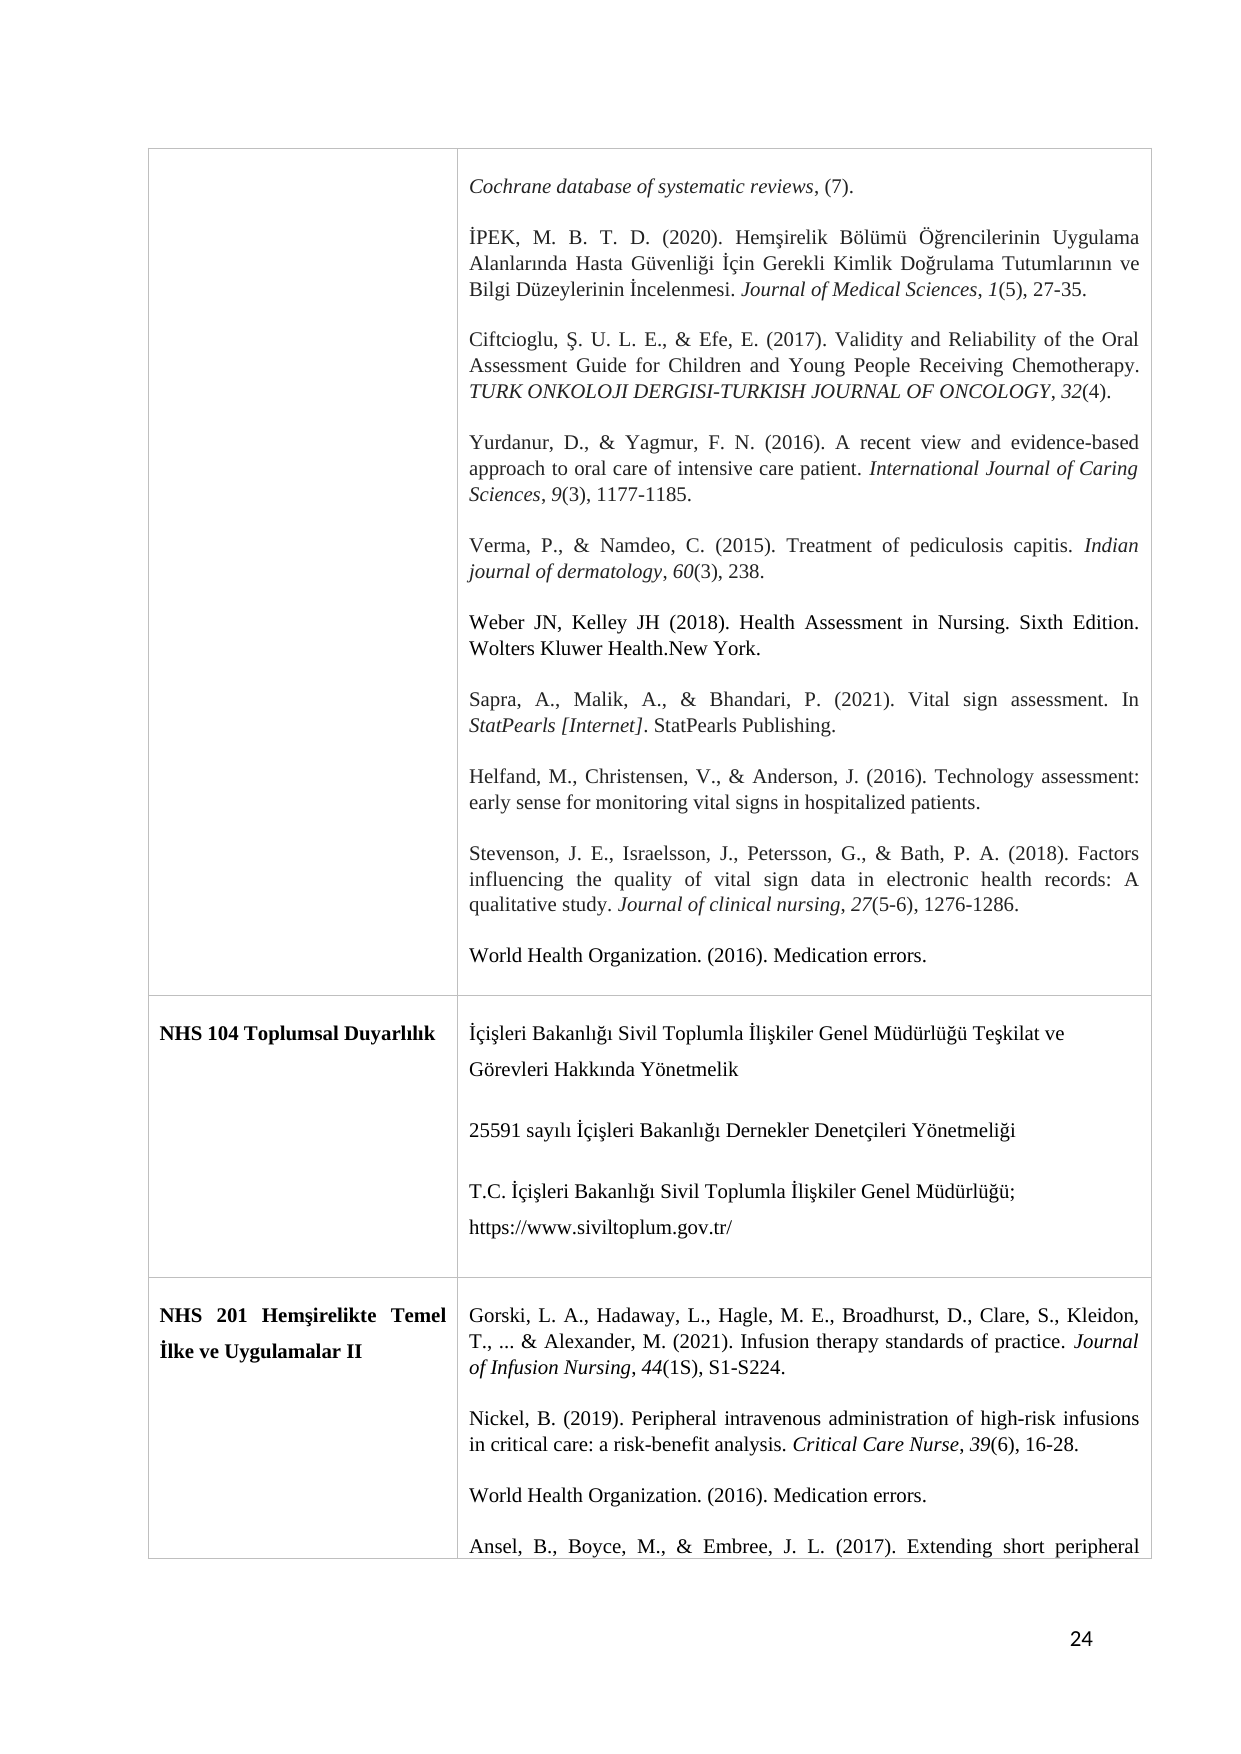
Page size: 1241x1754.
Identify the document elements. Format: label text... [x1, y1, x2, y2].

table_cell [458, 1278, 1151, 1558]
table_cell NHS 104 Toplumsal Duyarlılık [149, 996, 457, 1277]
table_cell İçişleri Bakanlığı Sivil Toplumla İlişkiler Genel Müdürlüğü Teşkilat ve Görevleri Hakkında Yönetmelik 25591 sayılı İçişleri Bakanlığı Dernekler Denetçileri Yönetmeliği T.C. İçişleri Bakanlığı Sivil Toplumla İlişkiler Genel Müdürlüğü; https://www.siviltoplum.gov.tr/ [458, 996, 1151, 1277]
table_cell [149, 1278, 457, 1558]
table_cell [458, 149, 1151, 994]
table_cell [149, 149, 457, 994]
